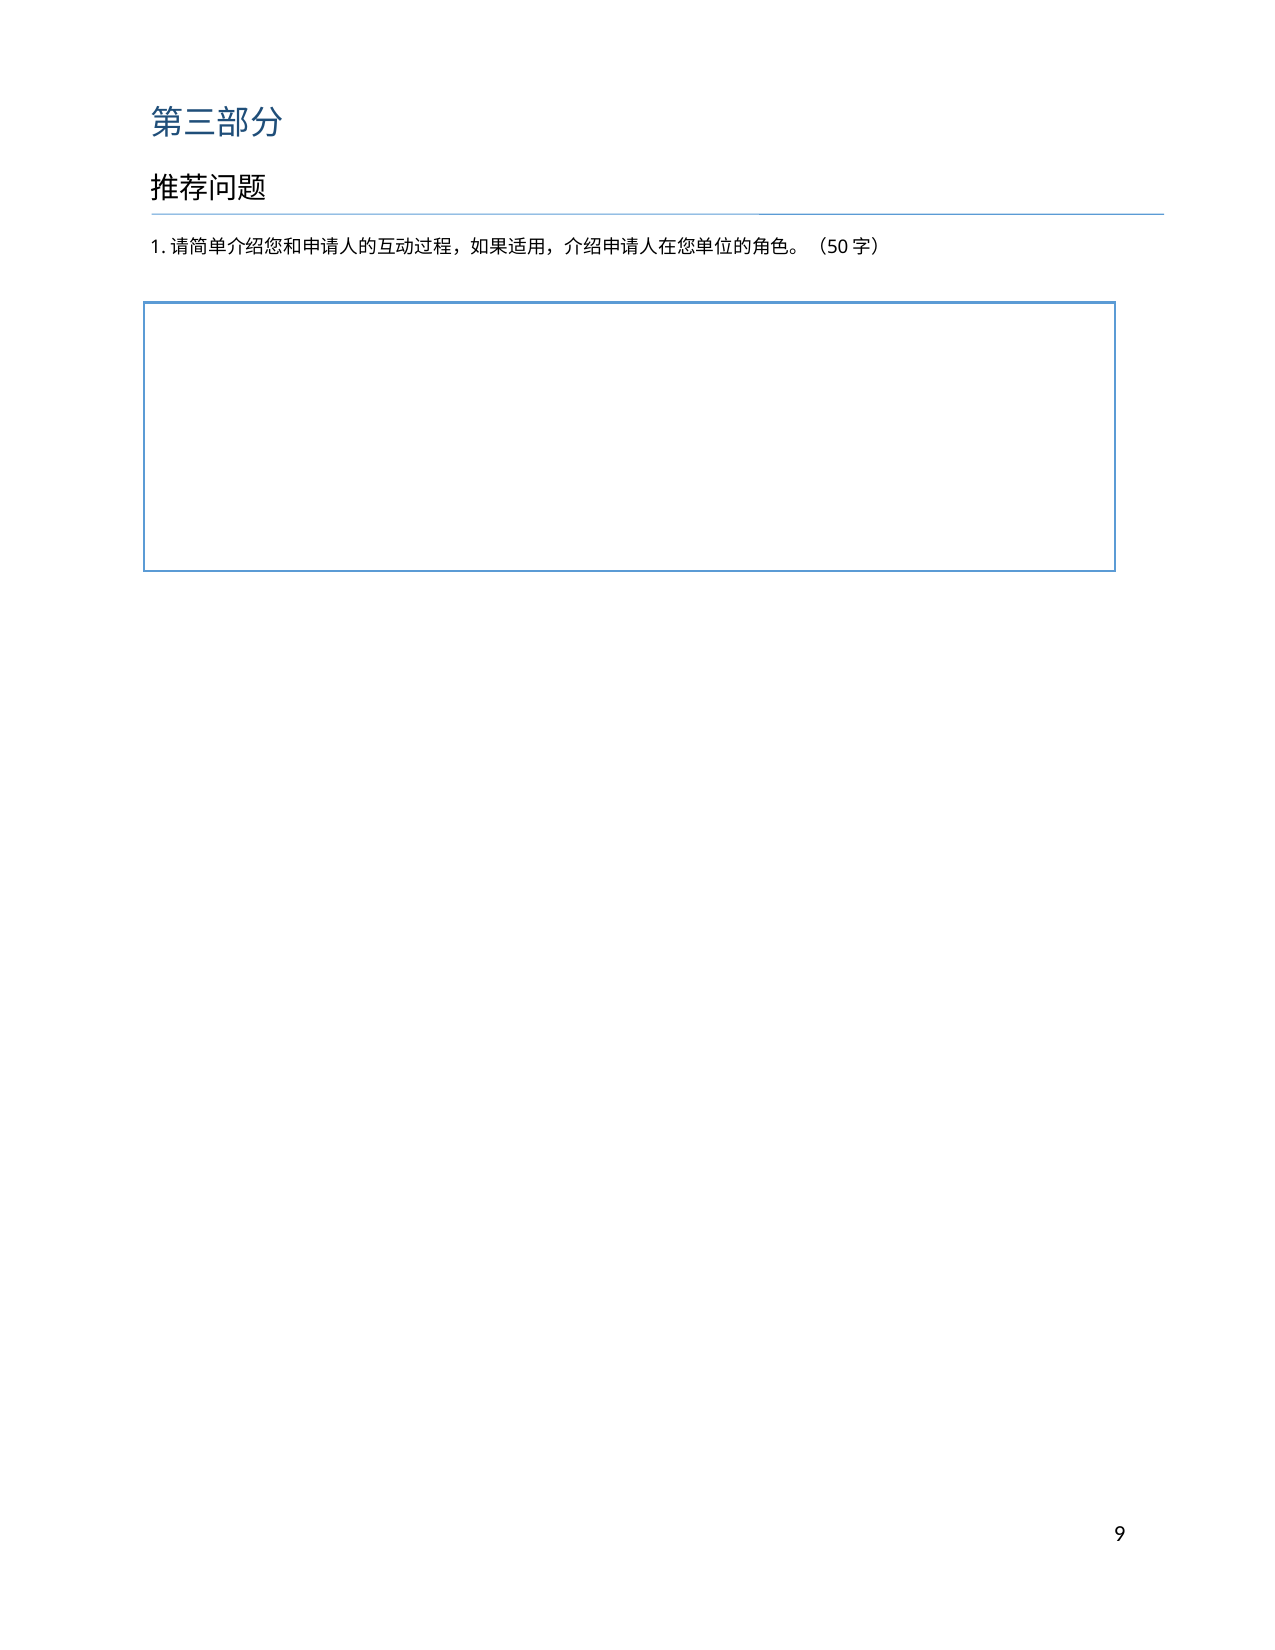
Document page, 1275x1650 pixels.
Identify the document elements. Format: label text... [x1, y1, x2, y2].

text 推荐问题 [150, 164, 1125, 207]
text 1. 请简单介绍您和申请人的互动过程，如果适用，介绍申请人在您单位的角色。（50字） [150, 232, 1125, 259]
text 第三部分 [150, 96, 1125, 144]
